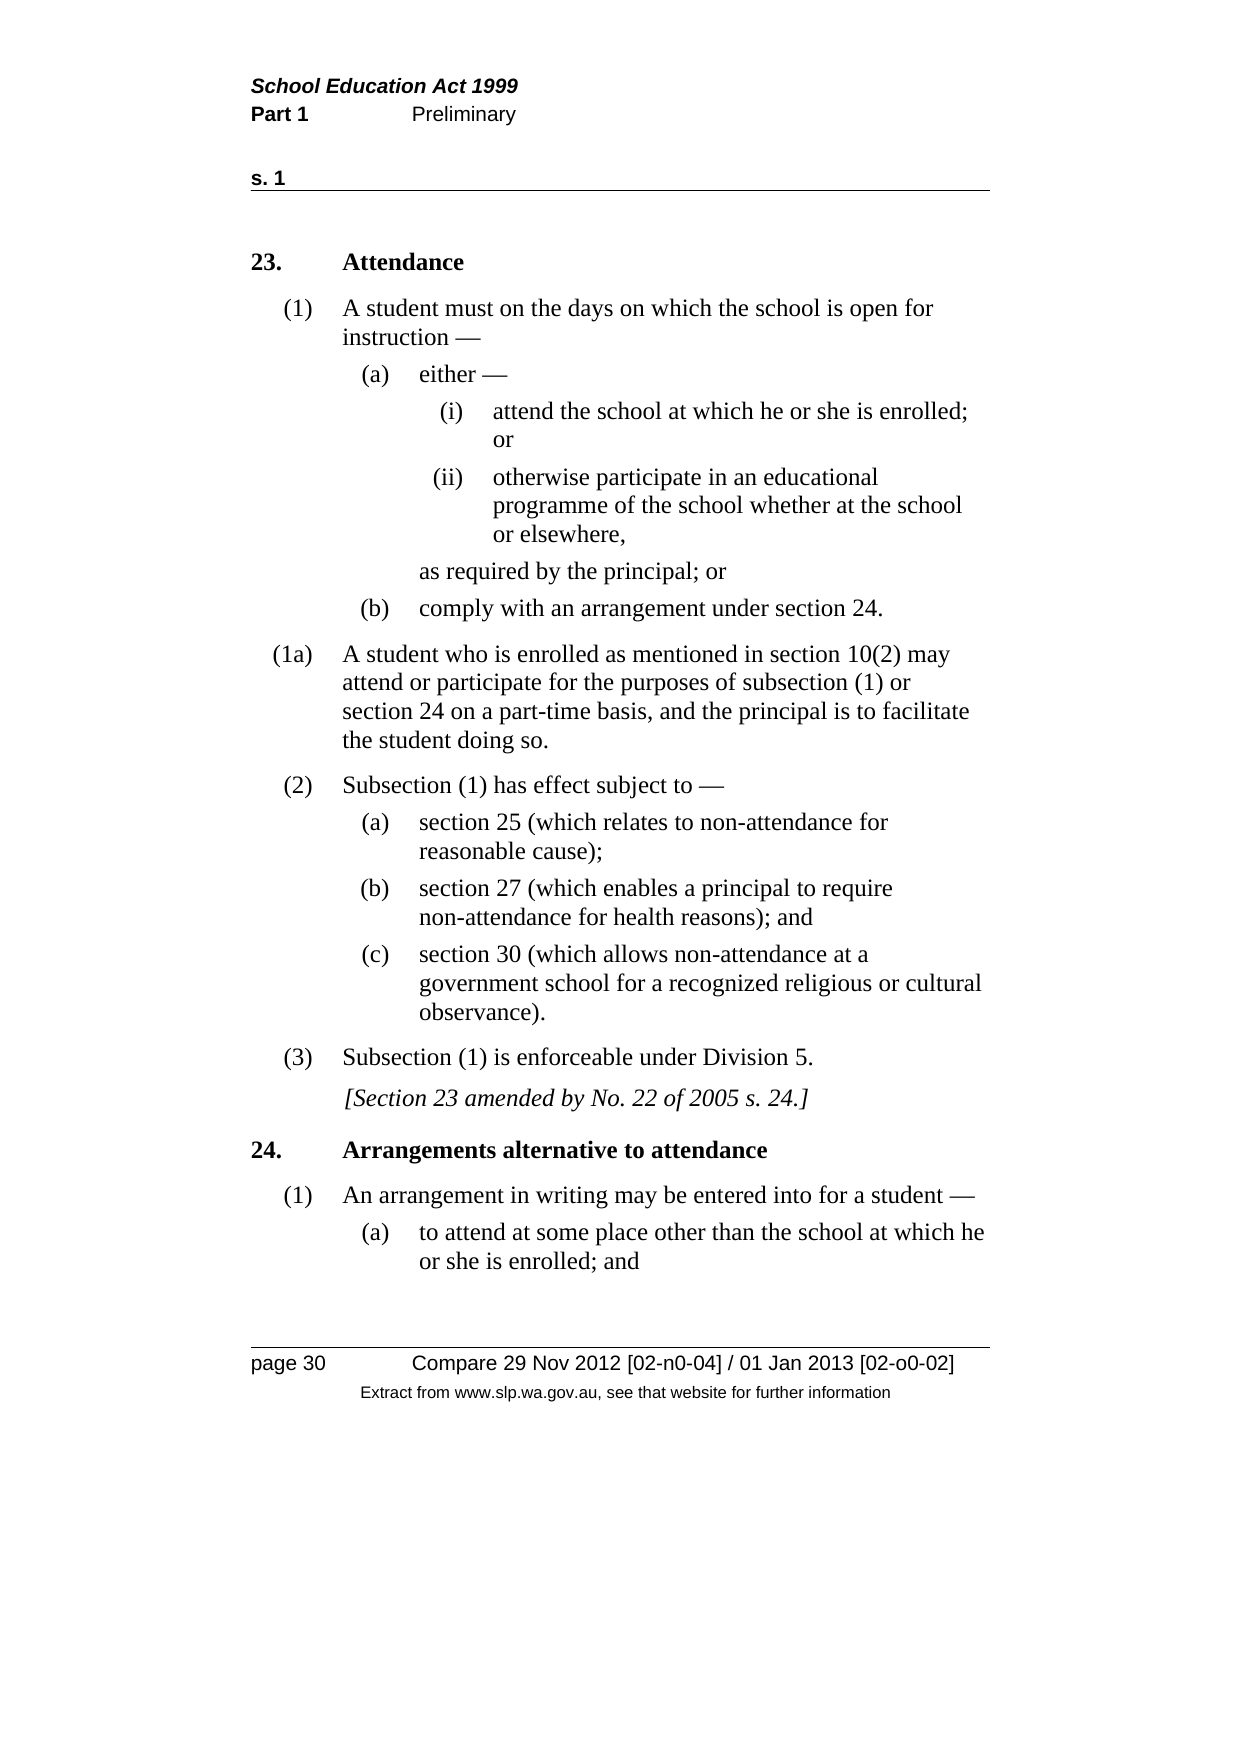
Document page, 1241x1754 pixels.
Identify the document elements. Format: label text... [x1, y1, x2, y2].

subtitle 24. Arrangements alternative to attendance [251, 1135, 990, 1164]
text (1) An arrangement in writing may be entered into for a student — [251, 1180, 990, 1209]
text (a) either — [251, 359, 990, 387]
text (b) section 27 (which enables a principal to require non-attendance for health reasons); and [251, 873, 990, 931]
text (2) Subsection (1) has effect subject to — [251, 770, 990, 799]
text as required by the principal; or [251, 556, 990, 585]
text (a) to attend at some place other than the school at which he or she is enrolled; and [251, 1217, 990, 1275]
text (c) section 30 (which allows non-attendance at a government school for a recognized religious or cultural observance). [251, 939, 990, 1025]
text (b) comply with an arrangement under section 24. [251, 593, 990, 622]
subtitle 23. Attendance [251, 247, 990, 276]
text (i) attend the school at which he or she is enrolled; or [251, 396, 990, 453]
text (1) A student must on the days on which the school is open for instruction — [251, 293, 990, 350]
text (ii) otherwise participate in an educational programme of the school whether at the school or elsewhere, [251, 462, 990, 548]
text (a) section 25 (which relates to non-attendance for reasonable cause); [251, 807, 990, 865]
text [Section 23 amended by No. 22 of 2005 s. 24.] [251, 1083, 990, 1112]
text (1a) A student who is enrolled as mentioned in section 10(2) may attend or participate for the purposes of subsection (1) or section 24 on a part-time basis, and the principal is to facilitate the student doing so. [251, 639, 990, 754]
text (3) Subsection (1) is enforceable under Division 5. [251, 1042, 990, 1071]
